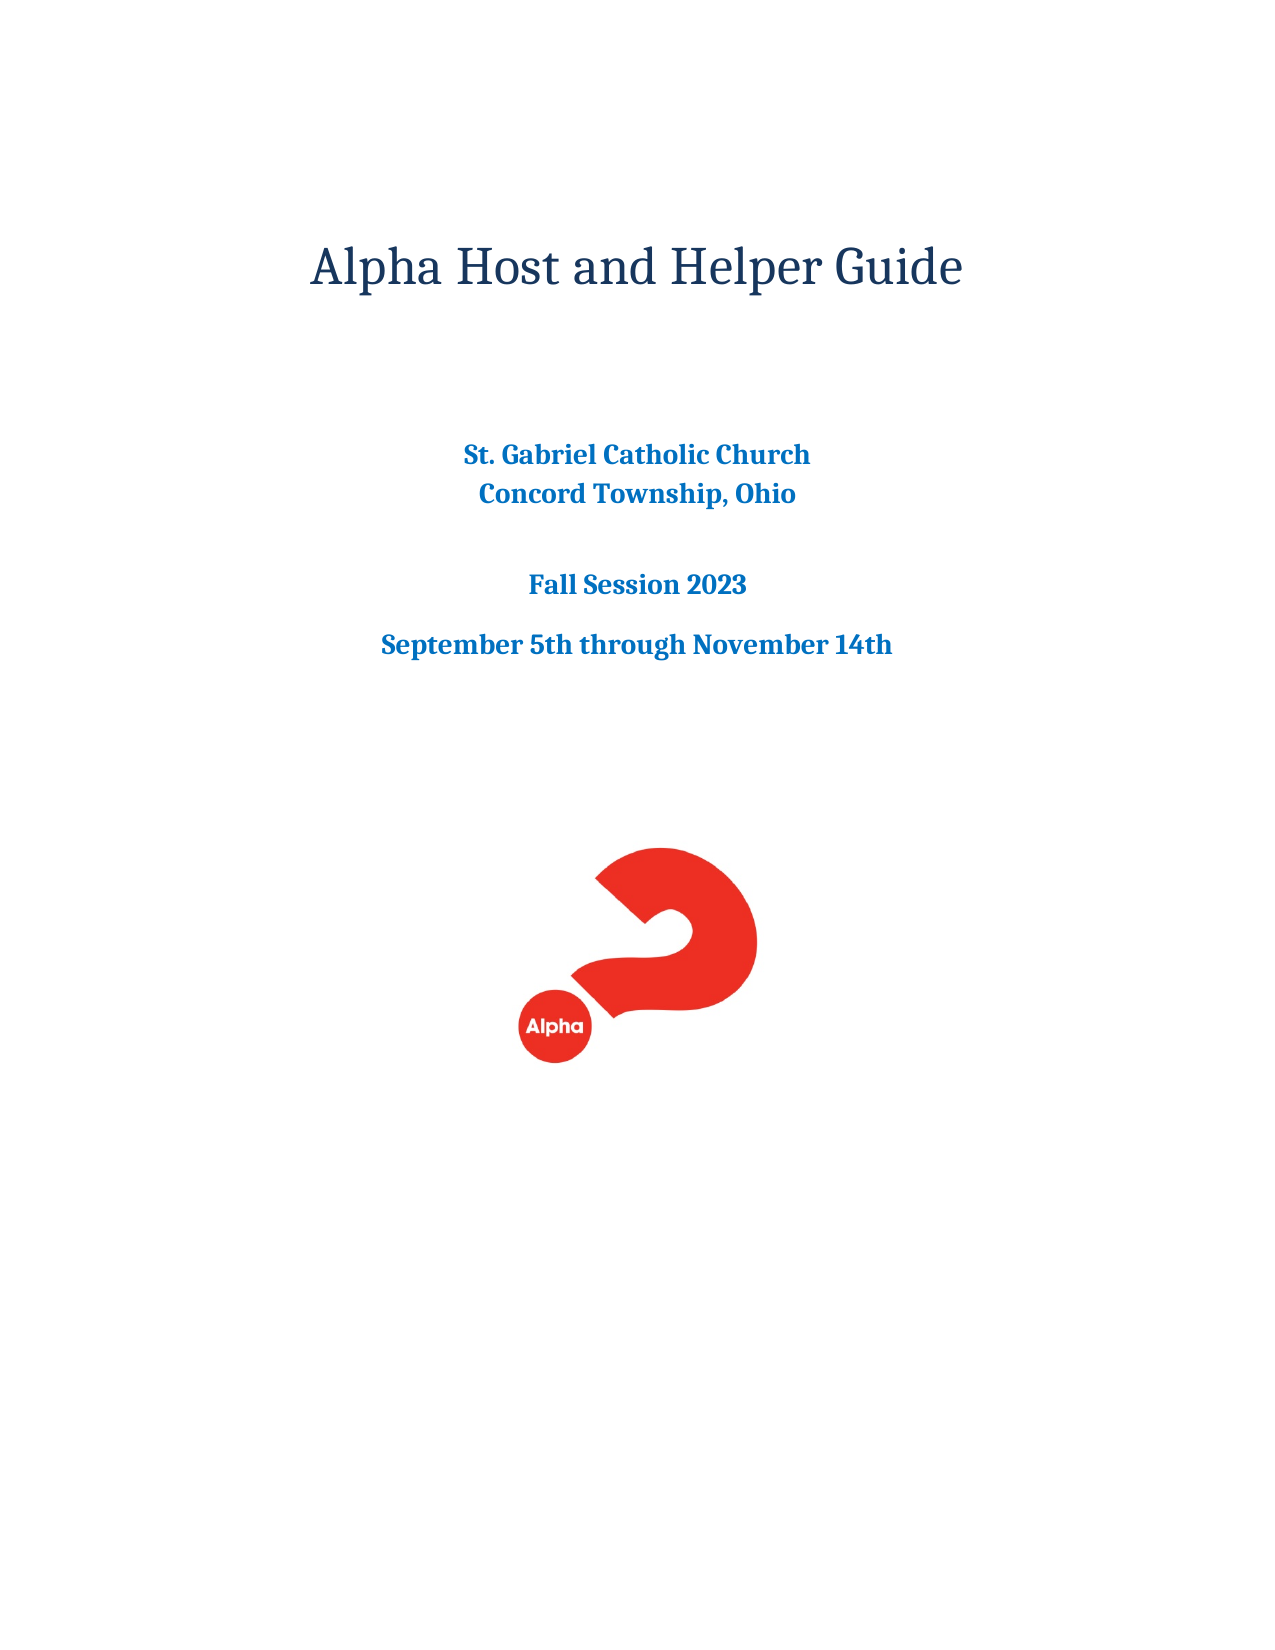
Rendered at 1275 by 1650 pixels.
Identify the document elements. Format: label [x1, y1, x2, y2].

picture [490, 808, 785, 1102]
